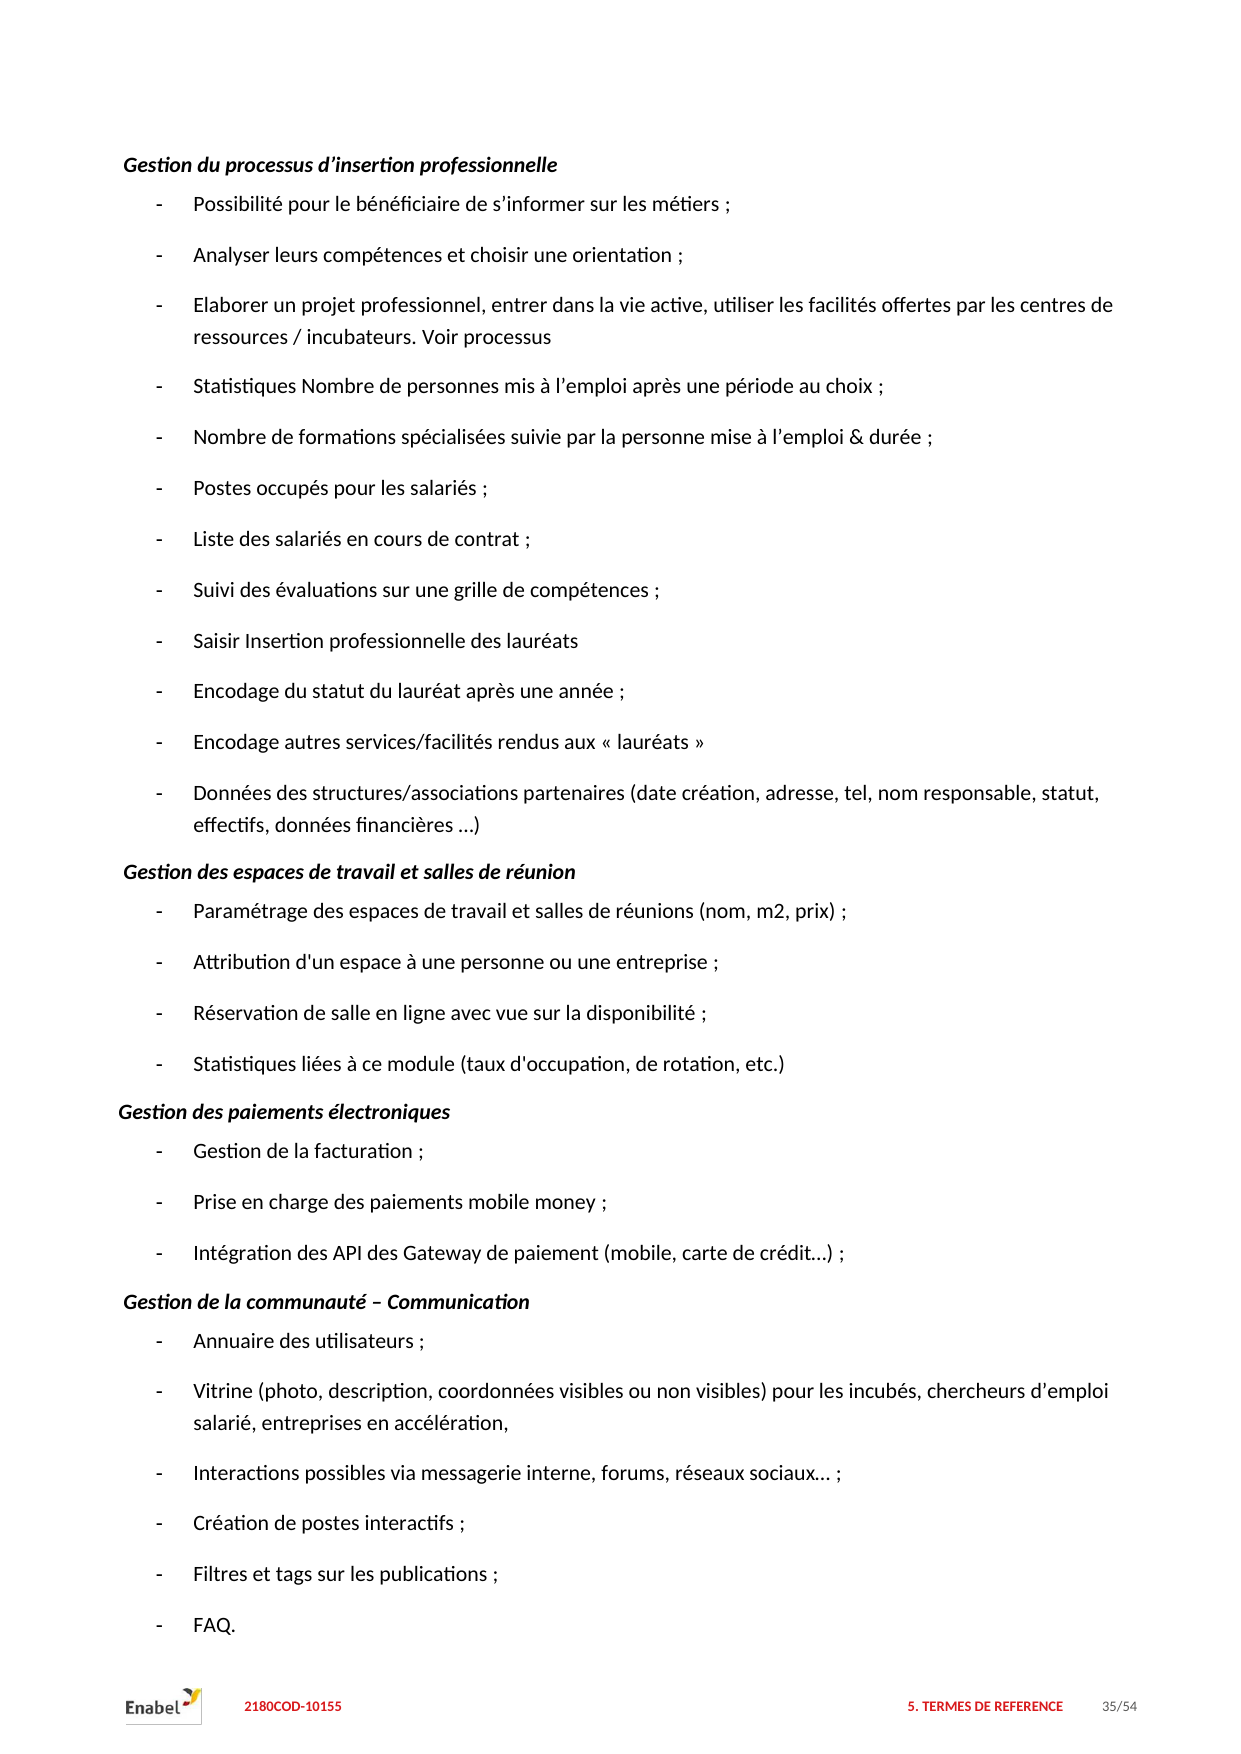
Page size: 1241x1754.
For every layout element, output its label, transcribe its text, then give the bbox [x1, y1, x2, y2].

list Saisir Insertion professionnelle des lauréats [156, 625, 1122, 654]
list Statistiques liées à ce module (taux d'occupation, de rotation, etc.) [156, 1048, 1122, 1077]
list Prise en charge des paiements mobile money ; [156, 1186, 1122, 1216]
subtitle Gestion de la communauté – Communication [118, 1288, 1122, 1314]
subtitle Gestion des espaces de travail et salles de réunion [118, 858, 1122, 885]
list Elaborer un projet professionnel, entrer dans la vie active, utiliser les facilités offertes par les centres de ressources / incubateurs. Voir processus [156, 289, 1122, 350]
list Encodage autres services/facilités rendus aux « lauréats » [156, 726, 1122, 756]
list Filtres et tags sur les publications ; [156, 1558, 1122, 1588]
list Attribution d'un espace à une personne ou une entreprise ; [156, 946, 1122, 976]
subtitle Gestion des paiements électroniques [118, 1098, 1122, 1125]
subtitle Gestion du processus d’insertion professionnelle [118, 151, 1122, 178]
list Interactions possibles via messagerie interne, forums, réseaux sociaux… ; [156, 1457, 1122, 1486]
list Création de postes interactifs ; [156, 1507, 1122, 1537]
list Paramétrage des espaces de travail et salles de réunions (nom, m2, prix) ; [156, 895, 1122, 925]
list Réservation de salle en ligne avec vue sur la disponibilité ; [156, 997, 1122, 1027]
list Nombre de formations spécialisées suivie par la personne mise à l’emploi & durée ; [156, 421, 1122, 451]
list Intégration des API des Gateway de paiement (mobile, carte de crédit…) ; [156, 1237, 1122, 1267]
list Postes occupés pour les salariés ; [156, 472, 1122, 502]
list Vitrine (photo, description, coordonnées visibles ou non visibles) pour les incubés, chercheurs d’emploi salarié, entreprises en accélération, [156, 1376, 1122, 1436]
list Annuaire des utilisateurs ; [156, 1325, 1122, 1354]
list Données des structures/associations partenaires (date création, adresse, tel, nom responsable, statut, effectifs, données financières …) [156, 777, 1122, 838]
list Encodage du statut du lauréat après une année ; [156, 676, 1122, 705]
list Statistiques Nombre de personnes mis à l’emploi après une période au choix ; [156, 371, 1122, 400]
list Suivi des évaluations sur une grille de compétences ; [156, 574, 1122, 604]
list Liste des salariés en cours de contrat ; [156, 523, 1122, 553]
list Possibilité pour le bénéficiaire de s’informer sur les métiers ; [156, 188, 1122, 218]
picture [125, 1687, 202, 1725]
list Gestion de la facturation ; [156, 1135, 1122, 1165]
list Analyser leurs compétences et choisir une orientation ; [156, 239, 1122, 268]
list FAQ. [156, 1609, 1122, 1639]
